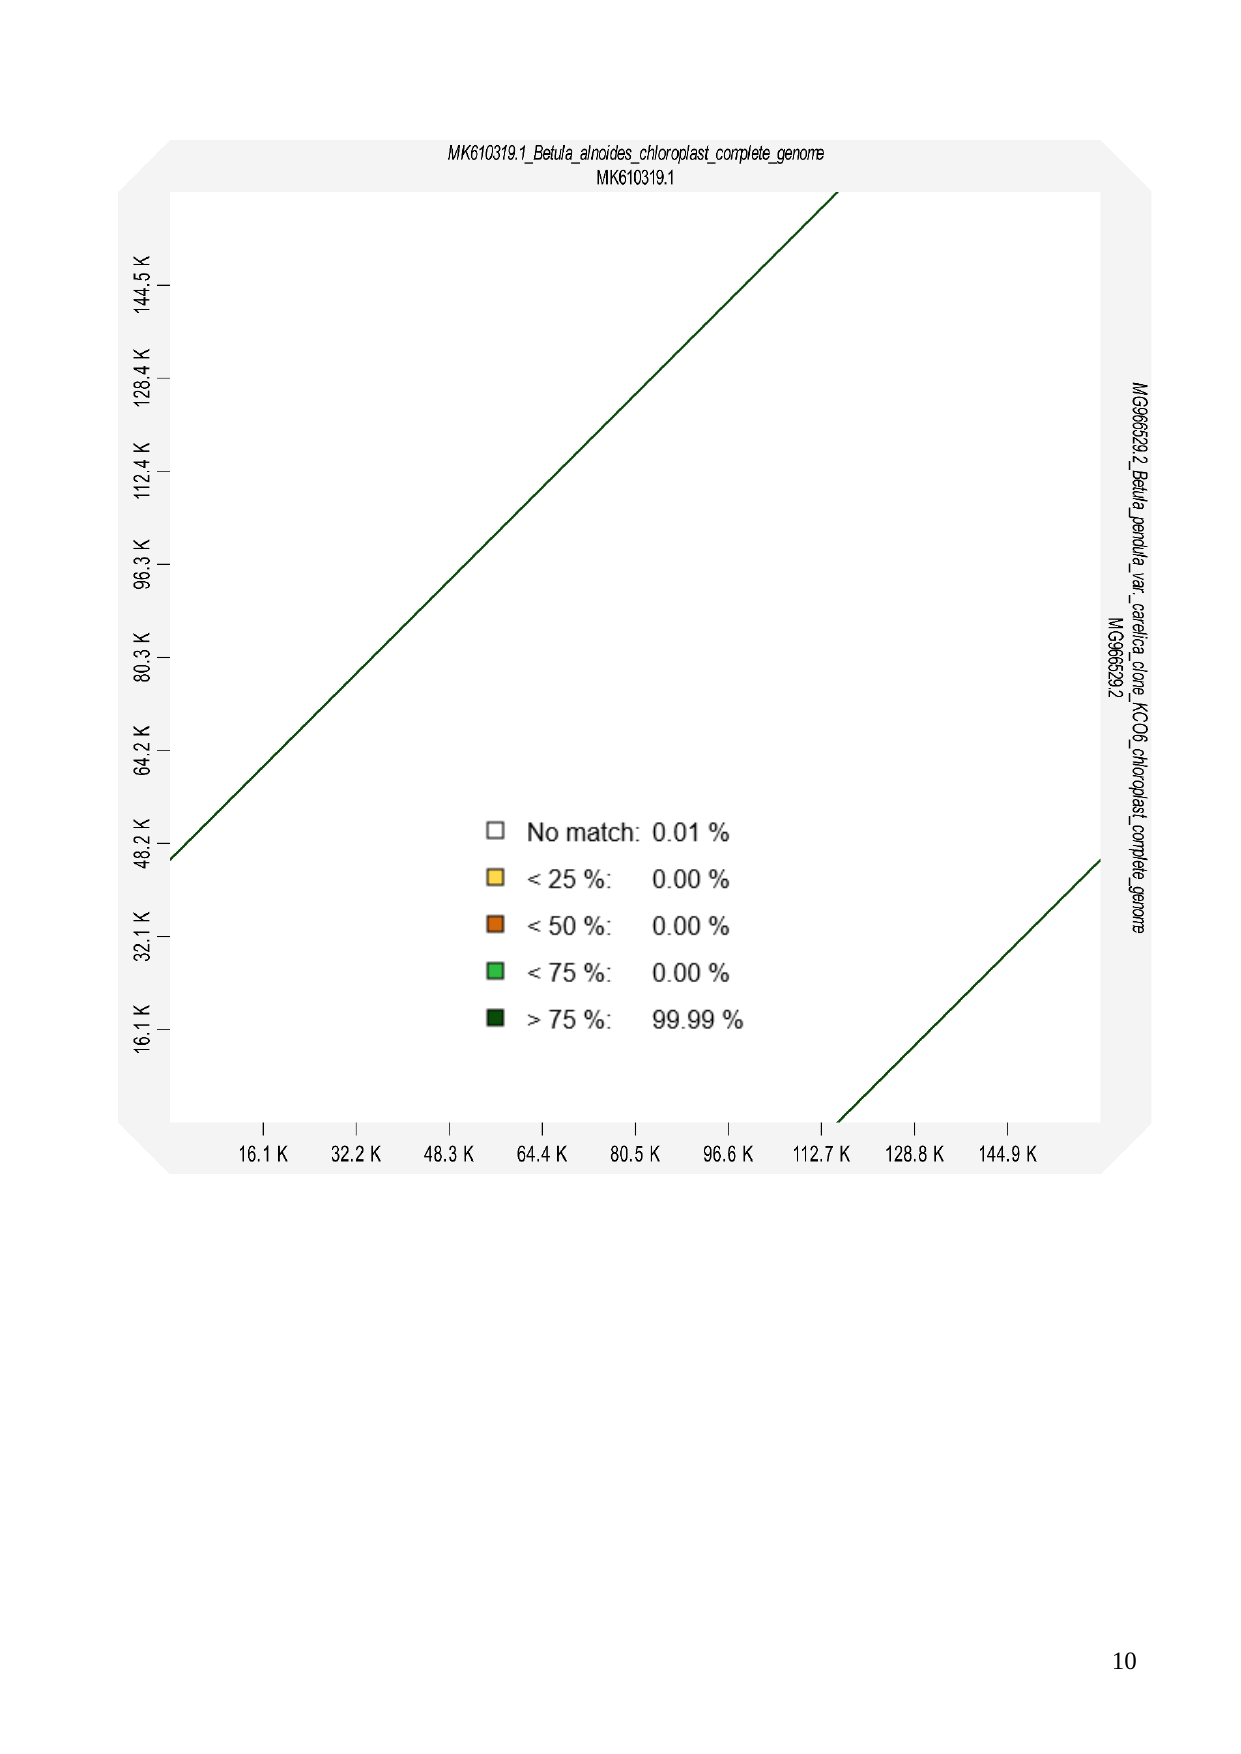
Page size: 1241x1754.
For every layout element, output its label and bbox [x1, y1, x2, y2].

picture [118, 140, 1152, 1174]
